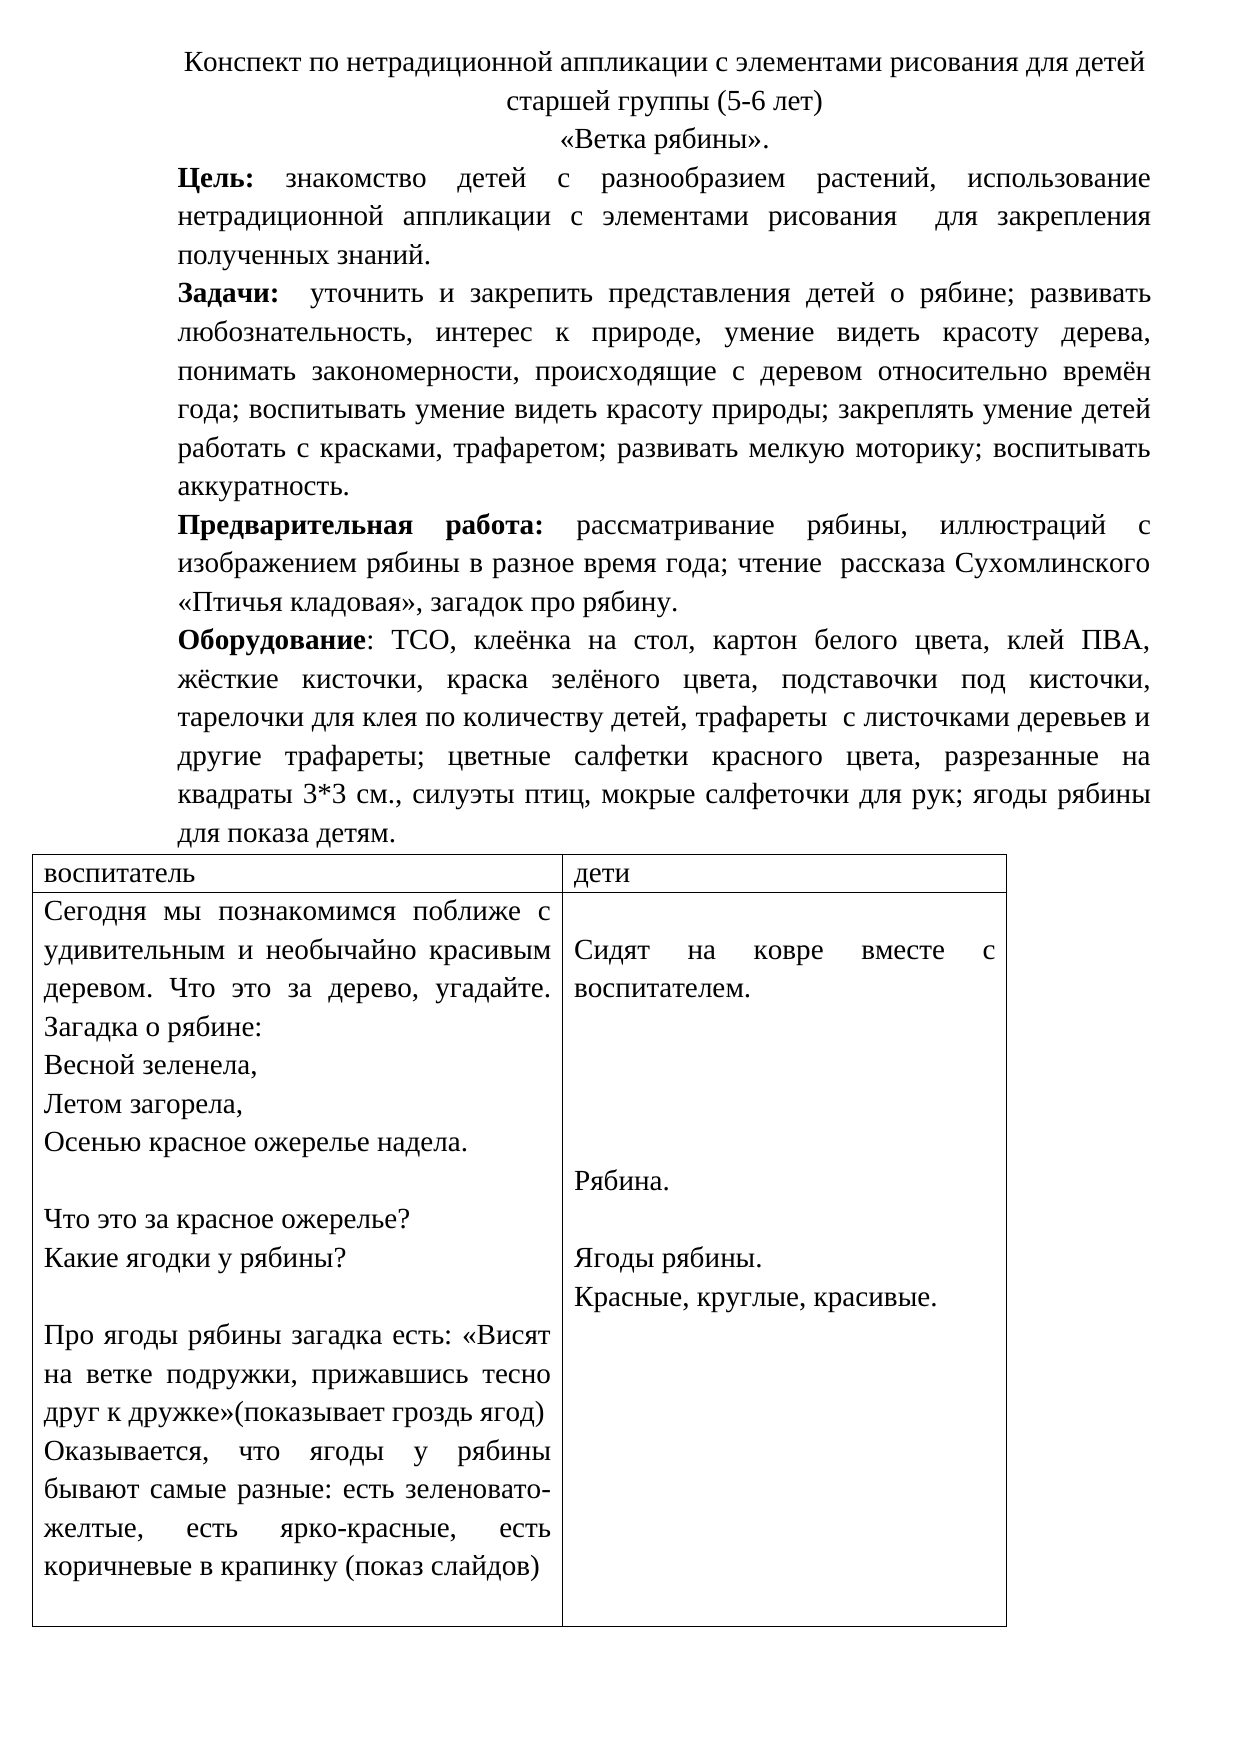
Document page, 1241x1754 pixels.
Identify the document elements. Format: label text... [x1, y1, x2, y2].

table_header дети [563, 855, 1006, 892]
text Оборудование: ТСО, клеёнка на стол, картон белого цвета, клей ПВА, жёсткие кисточки, краска зелёного цвета, подставочки под кисточки, тарелочки для клея по количеству детей, трафареты с листочками деревьев и другие трафареты; цветные салфетки красного цвета, разрезанные на квадраты 3*3 см., силуэты птиц, мокрые салфеточки для рук; ягоды рябины для показа детям. [177, 622, 1152, 849]
table_header воспитатель [33, 855, 562, 892]
text Конспект по нетрадиционной аппликации с элементами рисования для детей старшей группы (5-6 лет) [177, 44, 1152, 116]
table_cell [33, 893, 562, 1626]
text Предварительная работа: рассматривание рябины, иллюстраций с изображением рябины в разное время года; чтение рассказа Сухомлинского «Птичья кладовая», загадок про рябину. [177, 507, 1152, 617]
text «Ветка рябины». [177, 121, 1152, 155]
text Цель: знакомство детей с разнообразием растений, использование нетрадиционной аппликации с элементами рисования для закрепления полученных знаний. [177, 160, 1152, 271]
text Задачи: уточнить и закрепить представления детей о рябине; развивать любознательность, интерес к природе, умение видеть красоту дерева, понимать закономерности, происходящие с деревом относительно времён года; воспитывать умение видеть красоту природы; закреплять умение детей работать с красками, трафаретом; развивать мелкую моторику; воспитывать аккуратность. [177, 276, 1152, 502]
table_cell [563, 893, 1006, 1626]
